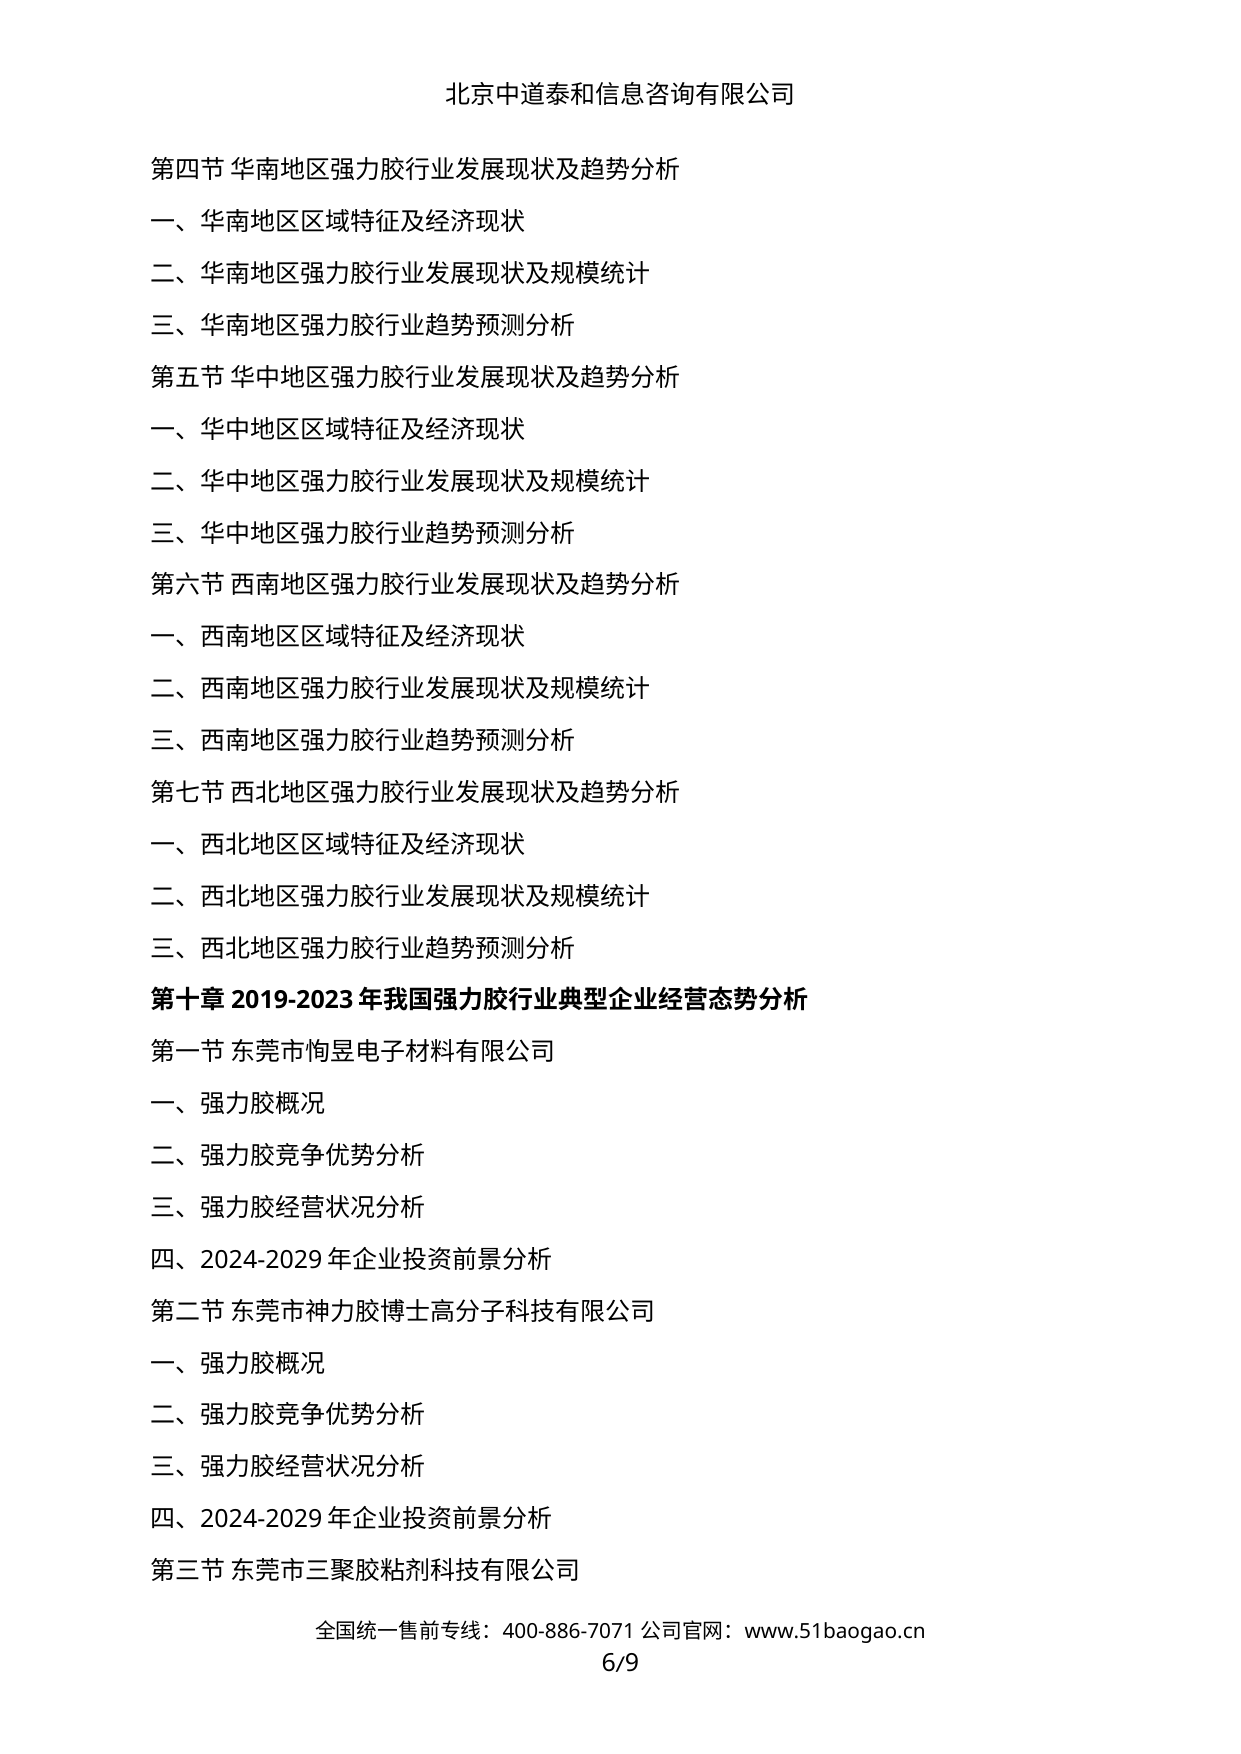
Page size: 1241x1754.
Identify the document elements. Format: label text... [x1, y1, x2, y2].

text 第五节 华中地区强力胶行业发展现状及趋势分析 [150, 357, 1090, 394]
text 第四节 华南地区强力胶行业发展现状及趋势分析 [150, 150, 1090, 186]
text 一、强力胶概况 [150, 1343, 1090, 1379]
text 二、西北地区强力胶行业发展现状及规模统计 [150, 876, 1090, 912]
text 第七节 西北地区强力胶行业发展现状及趋势分析 [150, 772, 1090, 809]
text 四、2024-2029年企业投资前景分析 [150, 1239, 1090, 1276]
text 第二节 东莞市神力胶博士高分子科技有限公司 [150, 1291, 1090, 1327]
text 第十章 2019-2023年我国强力胶行业典型企业经营态势分析 [150, 980, 1090, 1016]
text 三、强力胶经营状况分析 [150, 1447, 1090, 1483]
text 一、华中地区区域特征及经济现状 [150, 409, 1090, 446]
text 一、西北地区区域特征及经济现状 [150, 824, 1090, 861]
text 四、2024-2029年企业投资前景分析 [150, 1499, 1090, 1535]
text 第一节 东莞市恂昱电子材料有限公司 [150, 1032, 1090, 1068]
text 一、西南地区区域特征及经济现状 [150, 617, 1090, 653]
text 三、西北地区强力胶行业趋势预测分析 [150, 928, 1090, 964]
text 第六节 西南地区强力胶行业发展现状及趋势分析 [150, 565, 1090, 601]
text 二、强力胶竞争优势分析 [150, 1395, 1090, 1431]
text 第三节 东莞市三聚胶粘剂科技有限公司 [150, 1551, 1090, 1587]
text 二、华中地区强力胶行业发展现状及规模统计 [150, 461, 1090, 497]
text 三、华南地区强力胶行业趋势预测分析 [150, 306, 1090, 342]
text 一、华南地区区域特征及经济现状 [150, 202, 1090, 238]
text 二、强力胶竞争优势分析 [150, 1136, 1090, 1172]
text 二、华南地区强力胶行业发展现状及规模统计 [150, 254, 1090, 290]
text 二、西南地区强力胶行业发展现状及规模统计 [150, 669, 1090, 705]
text 三、西南地区强力胶行业趋势预测分析 [150, 721, 1090, 757]
text 一、强力胶概况 [150, 1084, 1090, 1120]
text 三、华中地区强力胶行业趋势预测分析 [150, 513, 1090, 549]
text 三、强力胶经营状况分析 [150, 1187, 1090, 1224]
